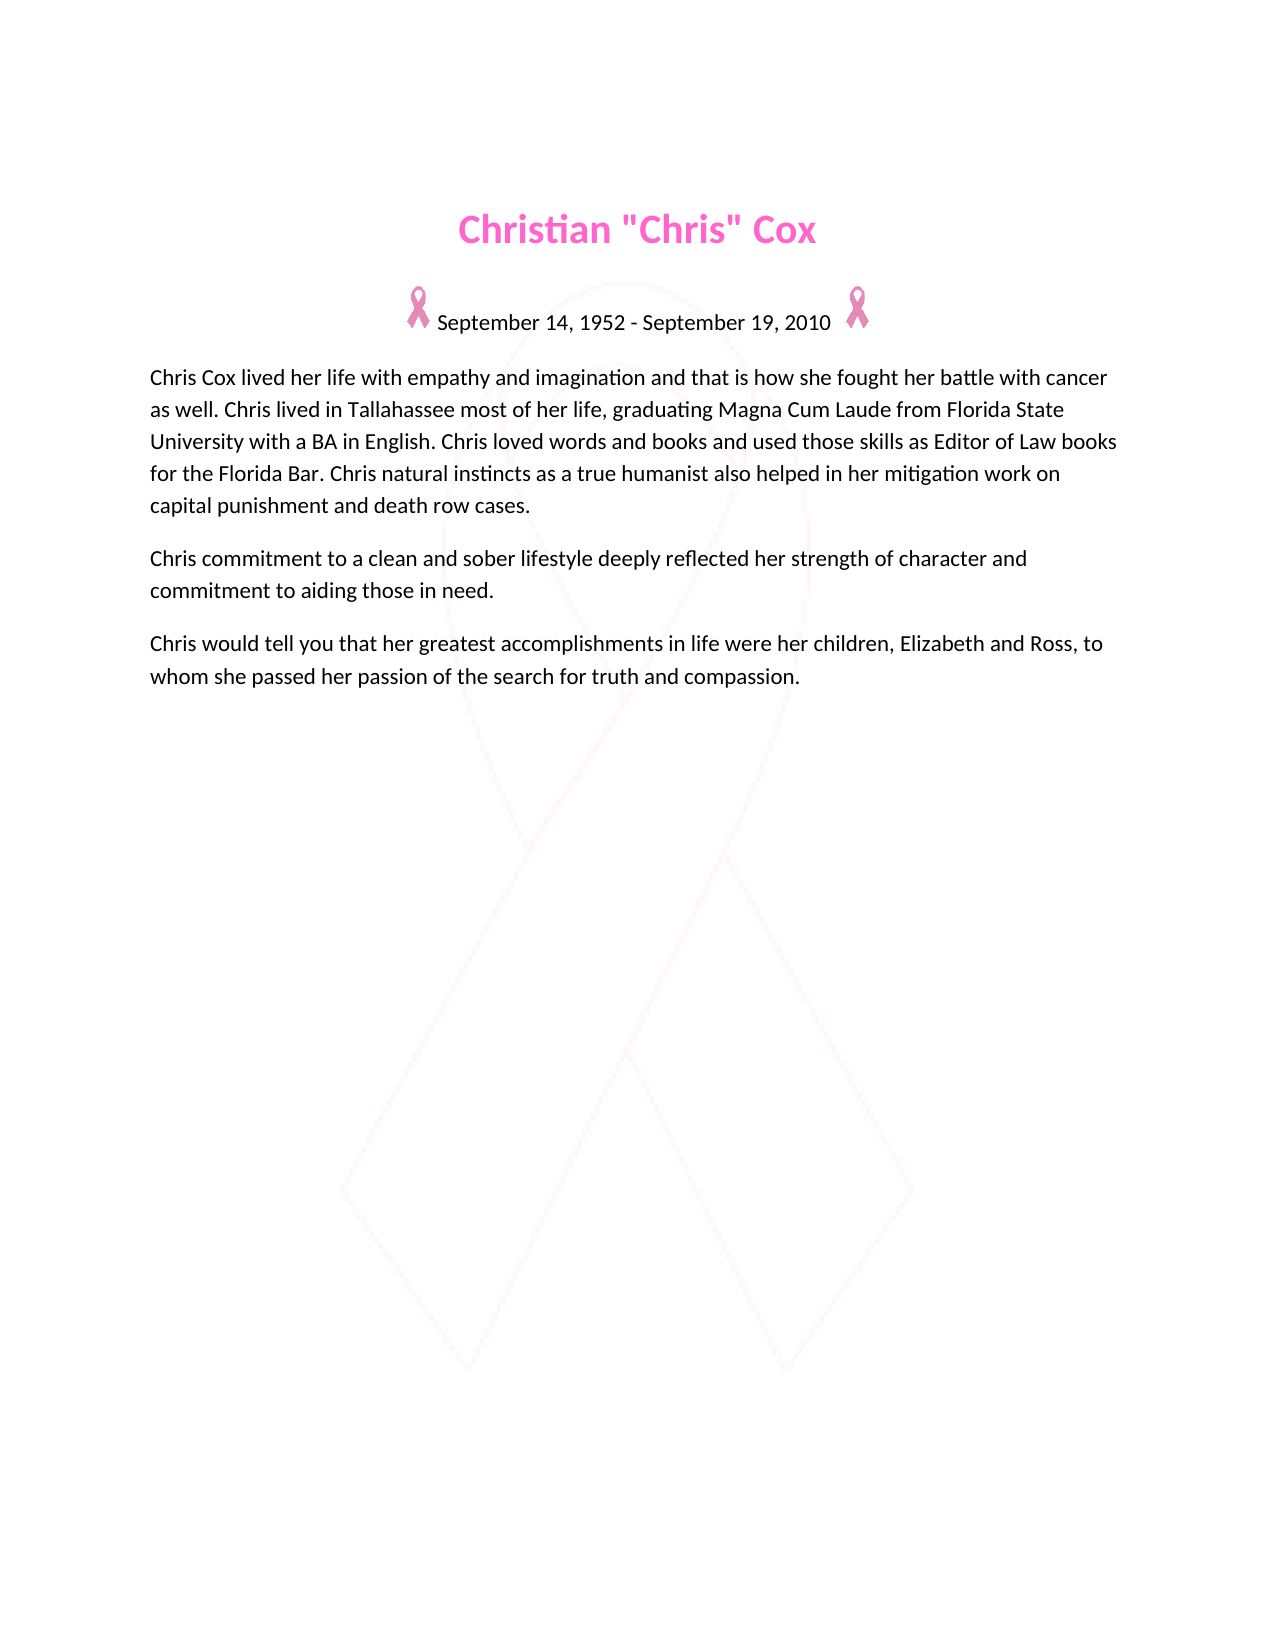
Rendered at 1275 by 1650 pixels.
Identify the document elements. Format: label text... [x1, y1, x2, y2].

text Chris commitment to a clean and sober lifestyle deeply reflected her strength of character and commitment to aiding those in need. [150, 544, 1125, 604]
text Christian "Chris" Cox [150, 203, 1125, 254]
text Chris would tell you that her greatest accomplishments in life were her children, Elizabeth and Ross, to whom she passed her passion of the search for truth and compassion. [150, 629, 1125, 690]
text Chris Cox lived her life with empathy and imagination and that is how she fought her battle with cancer as well. Chris lived in Tallahassee most of her life, graduating Magna Cum Laude from Florida State University with a BA in English. Chris loved words and books and used those skills as Editor of Law books for the Florida Bar. Chris natural instincts as a true humanist also helped in her mitigation work on capital punishment and death row cases. [150, 363, 1125, 519]
text September 14, 1952 - September 19, 2010 [150, 282, 1125, 336]
picture [838, 282, 876, 331]
picture [399, 282, 437, 331]
